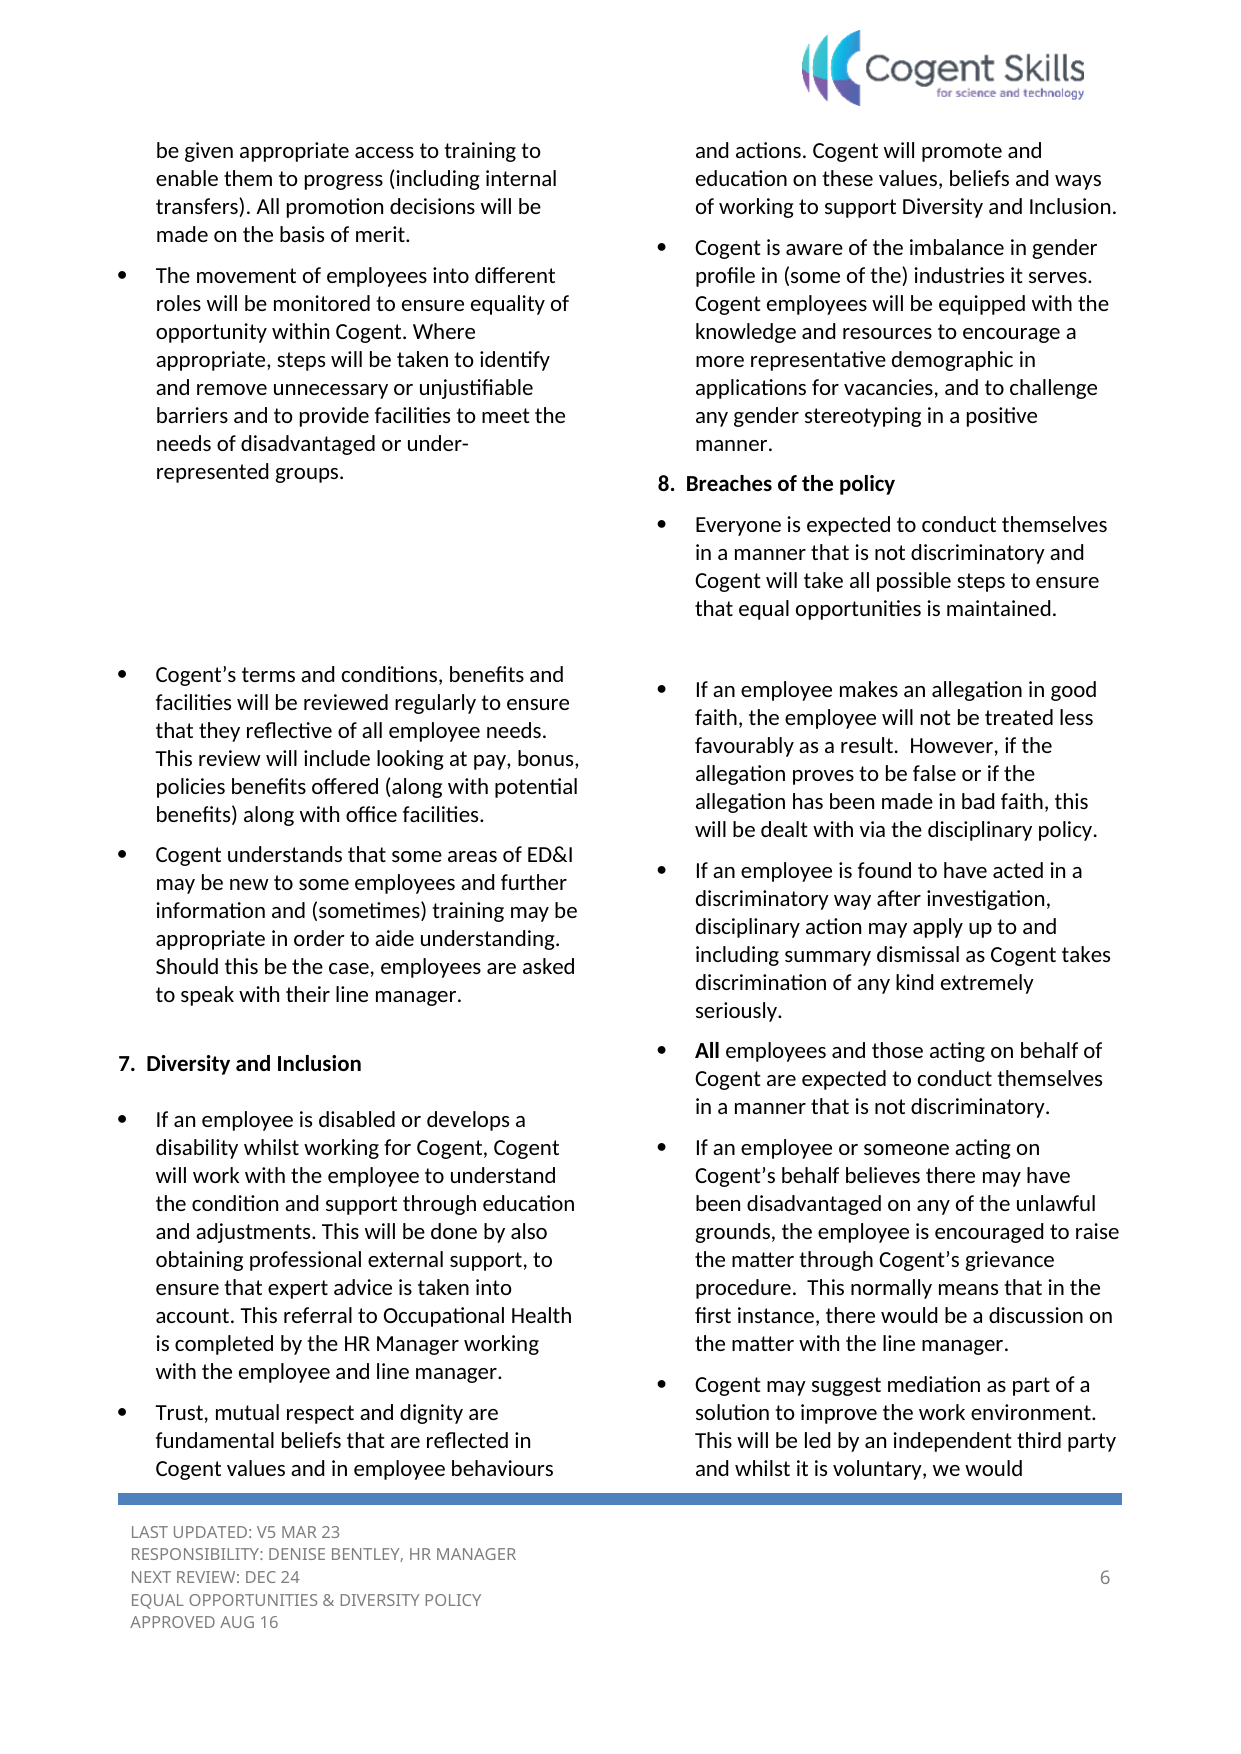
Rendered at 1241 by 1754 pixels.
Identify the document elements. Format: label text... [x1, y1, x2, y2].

list All employees and those acting on behalf of Cogent are expected to conduct themselves in a manner that is not discriminatory. [658, 1036, 1122, 1121]
list If an employee makes an allegation in good faith, the employee will not be treated less favourably as a result. However, if the allegation proves to be false or if the allegation has been made in bad faith, this will be dealt with via the disciplinary policy. [658, 675, 1122, 843]
text 8. Breaches of the policy [658, 469, 1122, 498]
list Trust, mutual respect and dignity are fundamental beliefs that are reflected in Cogent values and in employee behaviours and actions. Cogent will promote and education on these values, beliefs and ways of working to support Diversity and Inclusion. [658, 136, 1122, 220]
text 7. Diversity and Inclusion [118, 1049, 583, 1077]
list Trust, mutual respect and dignity are fundamental beliefs that are reflected in Cogent values and in employee behaviours and actions. Cogent will promote and education on these values, beliefs and ways of working to support Diversity and Inclusion. [118, 1398, 583, 1482]
list The movement of employees into different roles will be monitored to ensure equality of opportunity within Cogent. Where appropriate, steps will be taken to identify and remove unnecessary or unjustifiable barriers and to provide facilities to meet the needs of disadvantaged or under-represented groups. [118, 261, 583, 485]
picture [802, 30, 1084, 106]
list Everyone is expected to conduct themselves in a manner that is not discriminatory and Cogent will take all possible steps to ensure that equal opportunities is maintained. [658, 510, 1122, 622]
list If an employee or someone acting on Cogent’s behalf believes there may have been disadvantaged on any of the unlawful grounds, the employee is encouraged to raise the matter through Cogent’s grievance procedure. This normally means that in the first instance, there would be a discussion on the matter with the line manager. [658, 1133, 1122, 1357]
list Cogent’s terms and conditions, benefits and facilities will be reviewed regularly to ensure that they reflective of all employee needs. This review will include looking at pay, bonus, policies benefits offered (along with potential benefits) along with office facilities. [118, 660, 583, 828]
list Cogent is aware of the imbalance in gender profile in (some of the) industries it serves. Cogent employees will be equipped with the knowledge and resources to encourage a more representative demographic in applications for vacancies, and to challenge any gender stereotyping in a positive manner. [658, 233, 1122, 457]
list If an employee is found to have acted in a discriminatory way after investigation, disciplinary action may apply up to and including summary dismissal as Cogent takes discrimination of any kind extremely seriously. [658, 856, 1122, 1024]
list Cogent understands that some areas of ED&I may be new to some employees and further information and (sometimes) training may be appropriate in order to aide understanding. Should this be the case, employees are asked to speak with their line manager. [118, 840, 583, 1008]
list If an employee is disabled or develops a disability whilst working for Cogent, Cogent will work with the employee to understand the condition and support through education and adjustments. This will be done by also obtaining professional external support, to ensure that expert advice is taken into account. This referral to Occupational Health is completed by the HR Manager working with the employee and line manager. [118, 1105, 583, 1385]
